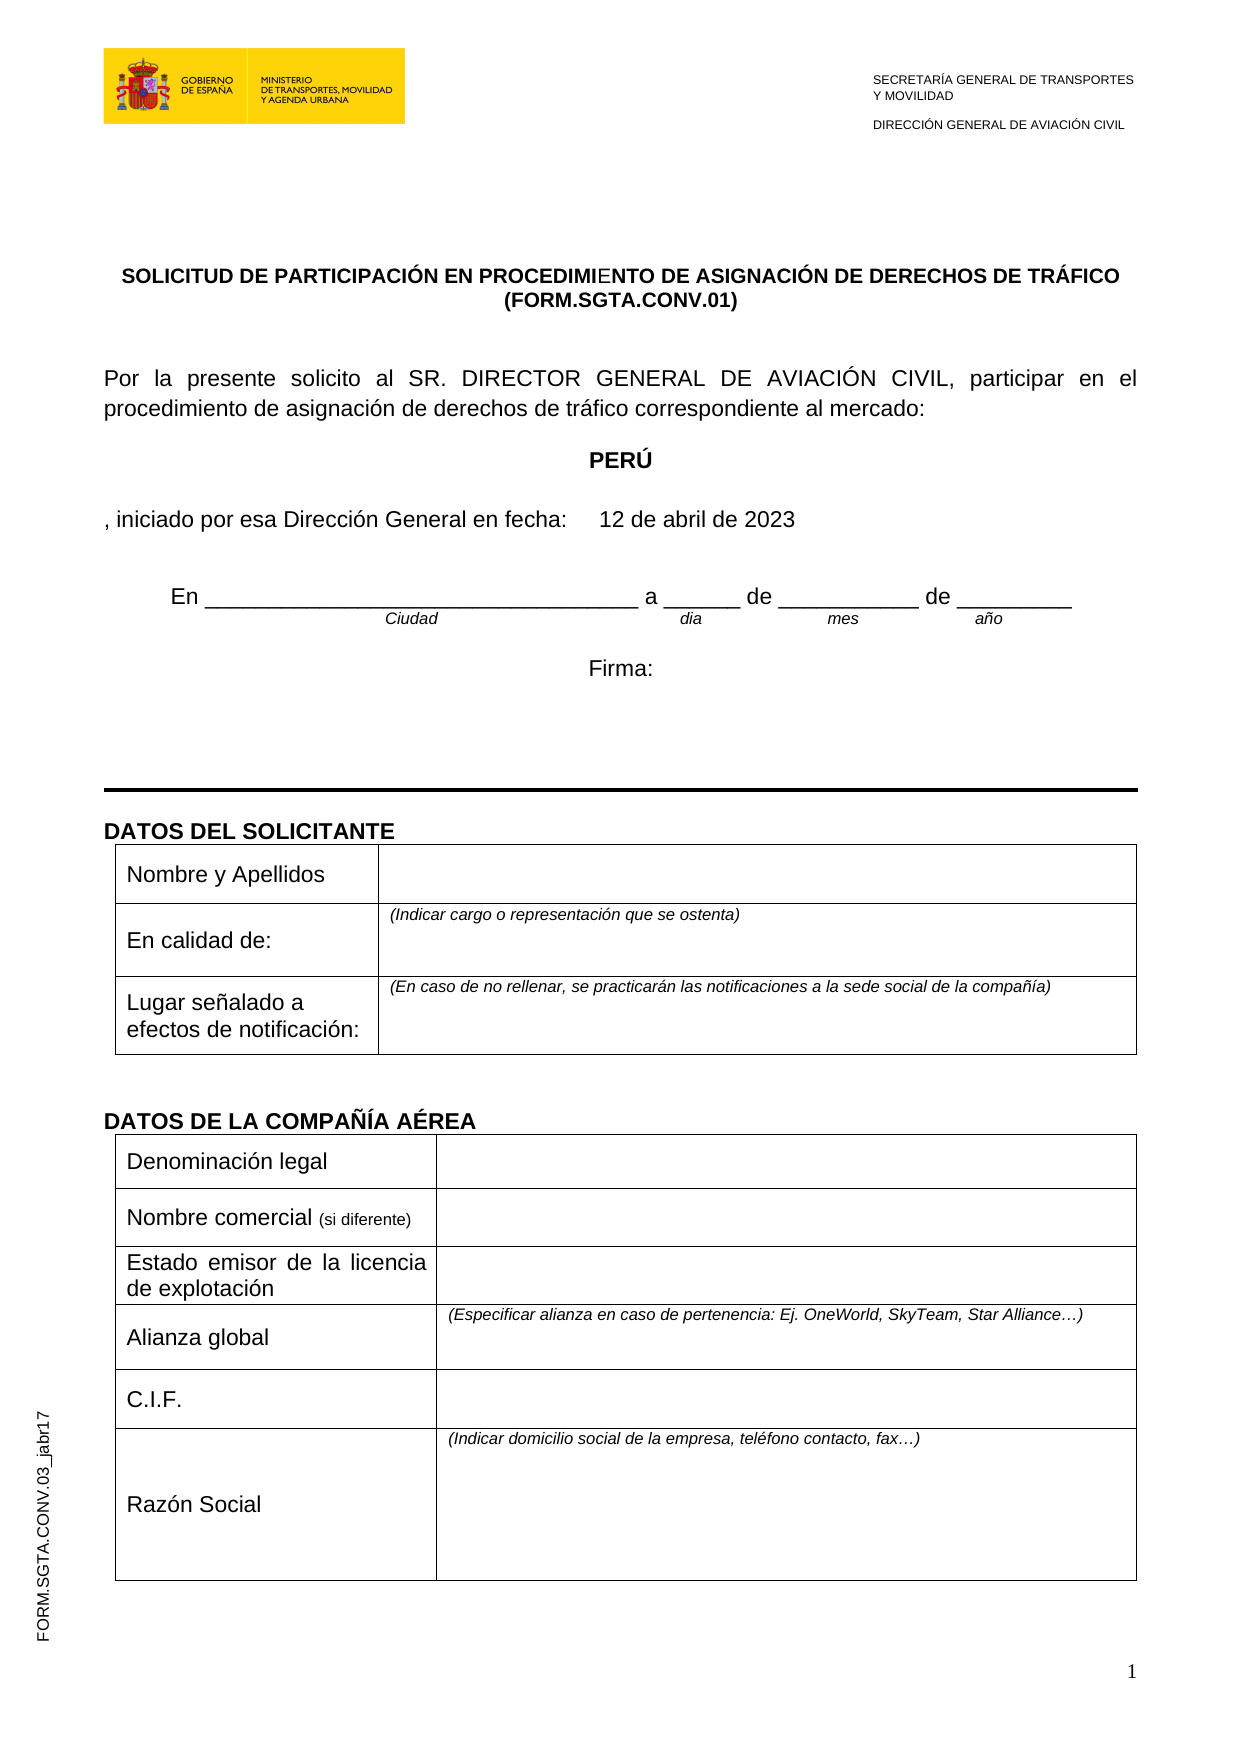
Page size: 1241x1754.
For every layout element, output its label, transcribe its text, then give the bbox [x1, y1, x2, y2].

table_cell (Indicar cargo o representación que se ostenta) [379, 904, 1136, 976]
table_cell Estado emisor de la licencia de explotación [116, 1247, 436, 1303]
table_header [379, 845, 1136, 903]
table_cell (En caso de no rellenar, se practicarán las notificaciones a la sede social de la compañía) [379, 977, 1136, 1054]
table_cell [437, 1370, 1136, 1428]
table_cell (Especificar alianza en caso de pertenencia: Ej. OneWorld, SkyTeam, Star Alliance…) [437, 1305, 1136, 1369]
table_cell [437, 1247, 1136, 1303]
table_cell Razón Social [116, 1429, 436, 1580]
text DATOS DE LA COMPAÑÍA AÉREA [103, 1108, 1138, 1134]
table_cell Lugar señalado a efectos de notificación: [116, 977, 378, 1054]
table_cell (Indicar domicilio social de la empresa, teléfono contacto, fax…) [437, 1429, 1136, 1580]
table_cell Nombre comercial (si diferente) [116, 1189, 436, 1246]
table_cell C.I.F. [116, 1370, 436, 1428]
table_cell En calidad de: [116, 904, 378, 976]
text (FORM.SGTA.CONV.01) [103, 288, 1138, 312]
text , iniciado por esa Dirección General en fecha: 12 de abril de 2023 [103, 506, 1138, 532]
table_cell [437, 1189, 1136, 1246]
text Firma: [103, 654, 1138, 681]
text DATOS DEL SOLICITANTE [103, 818, 1138, 844]
text Ciudad dia mes año [103, 609, 1138, 628]
text SOLICITUD DE PARTICIPACIÓN EN PROCEDIMIENTO DE ASIGNACIÓN DE DERECHOS DE TRÁFICO [103, 264, 1138, 288]
text En __________________________________ a ______ de ___________ de _________ [103, 583, 1138, 609]
table_header [437, 1135, 1136, 1188]
table_header Denominación legal [116, 1135, 436, 1188]
table_cell Alianza global [116, 1305, 436, 1369]
table_header Nombre y Apellidos [116, 845, 378, 903]
text PERÚ [103, 447, 1138, 473]
text Por la presente solicito al SR. DIRECTOR GENERAL DE AVIACIÓN CIVIL, participar en el procedimiento de asignación de derechos de tráfico correspondiente al mercado: [103, 364, 1138, 421]
picture [103, 48, 405, 124]
